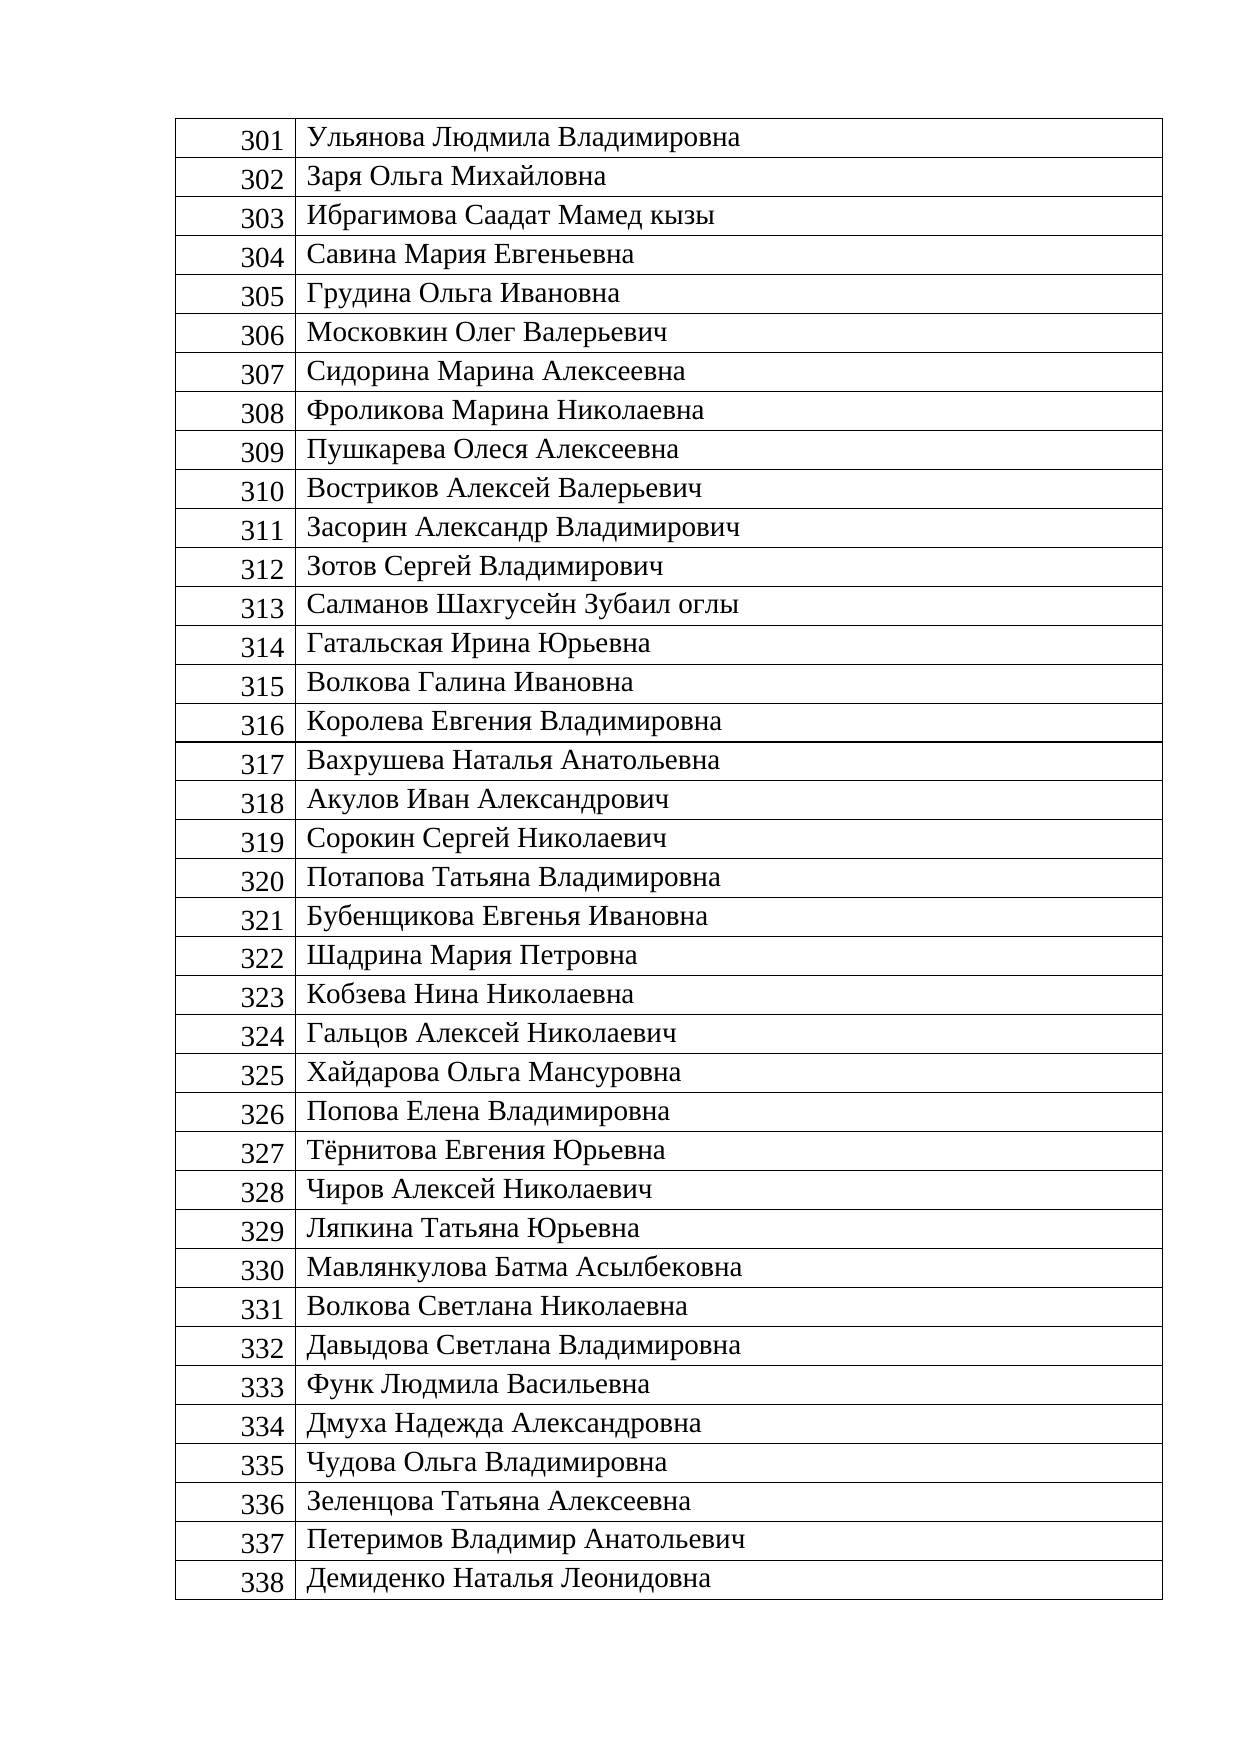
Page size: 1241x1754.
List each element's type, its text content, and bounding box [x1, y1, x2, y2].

table_cell 320 [176, 859, 295, 897]
table_cell Функ Людмила Васильевна [296, 1366, 1162, 1404]
table_cell 336 [176, 1483, 295, 1521]
table_cell Зотов Сергей Владимирович [296, 548, 1162, 586]
table_cell Гатальская Ирина Юрьевна [296, 626, 1162, 663]
table_cell 314 [176, 626, 295, 663]
table_cell Тёрнитова Евгения Юрьевна [296, 1132, 1162, 1170]
table_cell 315 [176, 665, 295, 702]
table_cell 309 [176, 431, 295, 469]
table_cell Савина Мария Евгеньевна [296, 236, 1162, 274]
table_cell 301 [176, 119, 295, 157]
table_cell 333 [176, 1366, 295, 1404]
table_cell Акулов Иван Александрович [296, 781, 1162, 819]
table_cell 321 [176, 898, 295, 936]
table_cell 308 [176, 392, 295, 430]
table_cell Востриков Алексей Валерьевич [296, 470, 1162, 508]
table_cell 317 [176, 743, 295, 780]
table_cell 330 [176, 1249, 295, 1287]
table_cell 316 [176, 704, 295, 741]
table_cell 319 [176, 820, 295, 858]
table_cell Пушкарева Олеся Алексеевна [296, 431, 1162, 469]
table_cell 337 [176, 1522, 295, 1559]
table_cell Хайдарова Ольга Мансуровна [296, 1054, 1162, 1092]
table_cell 324 [176, 1015, 295, 1053]
table_cell 322 [176, 937, 295, 975]
table_cell Гальцов Алексей Николаевич [296, 1015, 1162, 1053]
table_cell 338 [176, 1561, 295, 1598]
table_cell Вахрушева Наталья Анатольевна [296, 743, 1162, 780]
table_cell 310 [176, 470, 295, 508]
table_cell Чудова Ольга Владимировна [296, 1444, 1162, 1482]
table_cell 327 [176, 1132, 295, 1170]
table_cell Ляпкина Татьяна Юрьевна [296, 1210, 1162, 1248]
table_cell 325 [176, 1054, 295, 1092]
table_cell 332 [176, 1327, 295, 1365]
table_cell Шадрина Мария Петровна [296, 937, 1162, 975]
table_cell 318 [176, 781, 295, 819]
table_cell 307 [176, 353, 295, 391]
table_cell 305 [176, 275, 295, 313]
table_cell 313 [176, 587, 295, 624]
table_cell Чиров Алексей Николаевич [296, 1171, 1162, 1209]
table_cell Бубенщикова Евгенья Ивановна [296, 898, 1162, 936]
table_cell Кобзева Нина Николаевна [296, 976, 1162, 1014]
table_cell Ибрагимова Саадат Мамед кызы [296, 197, 1162, 235]
table_cell 329 [176, 1210, 295, 1248]
table_cell Потапова Татьяна Владимировна [296, 859, 1162, 897]
table_cell Салманов Шахгусейн Зубаил оглы [296, 587, 1162, 624]
table_cell Попова Елена Владимировна [296, 1093, 1162, 1131]
table_cell 304 [176, 236, 295, 274]
table_cell Зеленцова Татьяна Алексеевна [296, 1483, 1162, 1521]
table_cell Сидорина Марина Алексеевна [296, 353, 1162, 391]
table_cell Дмуха Надежда Александровна [296, 1405, 1162, 1443]
table_cell 312 [176, 548, 295, 586]
table_cell Королева Евгения Владимировна [296, 704, 1162, 741]
table_cell Ульянова Людмила Владимировна [296, 119, 1162, 157]
table_cell Петеримов Владимир Анатольевич [296, 1522, 1162, 1559]
table_cell Засорин Александр Владимирович [296, 509, 1162, 547]
table_cell Мавлянкулова Батма Асылбековна [296, 1249, 1162, 1287]
table_cell Волкова Светлана Николаевна [296, 1288, 1162, 1326]
table_cell 311 [176, 509, 295, 547]
table_cell Демиденко Наталья Леонидовна [296, 1561, 1162, 1598]
table_cell 306 [176, 314, 295, 352]
table_cell Фроликова Марина Николаевна [296, 392, 1162, 430]
table_cell 323 [176, 976, 295, 1014]
table_cell 328 [176, 1171, 295, 1209]
table_cell Московкин Олег Валерьевич [296, 314, 1162, 352]
table_cell Давыдова Светлана Владимировна [296, 1327, 1162, 1365]
table_cell 335 [176, 1444, 295, 1482]
table_cell Сорокин Сергей Николаевич [296, 820, 1162, 858]
table_cell Заря Ольга Михайловна [296, 158, 1162, 196]
table_cell 303 [176, 197, 295, 235]
table_cell 334 [176, 1405, 295, 1443]
table_cell 302 [176, 158, 295, 196]
table_cell 331 [176, 1288, 295, 1326]
table_cell Волкова Галина Ивановна [296, 665, 1162, 702]
table_cell Грудина Ольга Ивановна [296, 275, 1162, 313]
table_cell 326 [176, 1093, 295, 1131]
